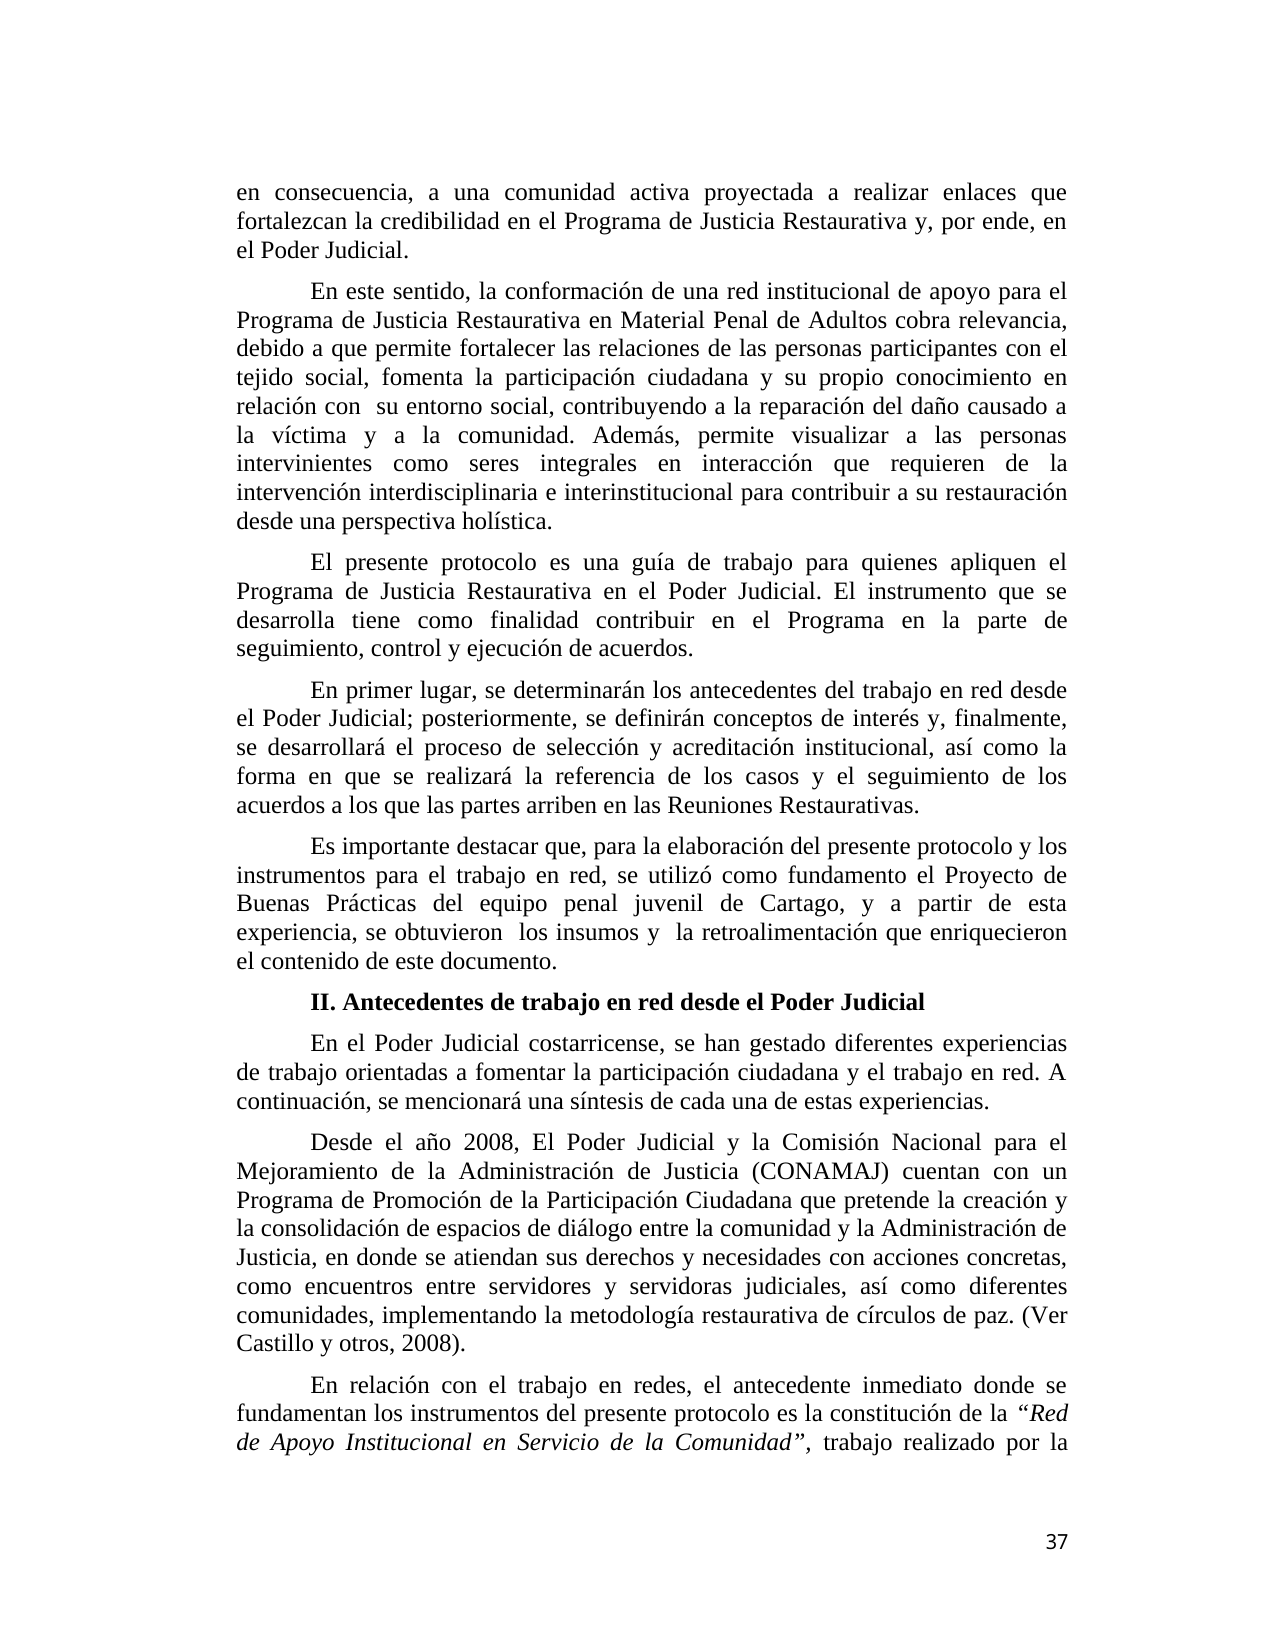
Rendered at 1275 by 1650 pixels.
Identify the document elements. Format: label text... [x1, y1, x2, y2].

text En primer lugar, se determinarán los antecedentes del trabajo en red desde el Poder Judicial; posteriormente, se definirán conceptos de interés y, finalmente, se desarrollará el proceso de selección y acreditación institucional, así como la forma en que se realizará la referencia de los casos y el seguimiento de los acuerdos a los que las partes arriben en las Reuniones Restaurativas. [236, 675, 1068, 818]
text El presente protocolo es una guía de trabajo para quienes apliquen el Programa de Justicia Restaurativa en el Poder Judicial. El instrumento que se desarrolla tiene como finalidad contribuir en el Programa en la parte de seguimiento, control y ejecución de acuerdos. [236, 547, 1068, 662]
text En el Poder Judicial costarricense, se han gestado diferentes experiencias de trabajo orientadas a fomentar la participación ciudadana y el trabajo en red. A continuación, se mencionará una síntesis de cada una de estas experiencias. [236, 1028, 1068, 1115]
text Es importante destacar que, para la elaboración del presente protocolo y los instrumentos para el trabajo en red, se utilizó como fundamento el Proyecto de Buenas Prácticas del equipo penal juvenil de Cartago, y a partir de esta experiencia, se obtuvieron los insumos y la retroalimentación que enriquecieron el contenido de este documento. [236, 831, 1068, 975]
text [236, 177, 1068, 263]
text II. Antecedentes de trabajo en red desde el Poder Judicial [236, 987, 1068, 1016]
text En este sentido, la conformación de una red institucional de apoyo para el Programa de Justicia Restaurativa en Material Penal de Adultos cobra relevancia, debido a que permite fortalecer las relaciones de las personas participantes con el tejido social, fomenta la participación ciudadana y su propio conocimiento en relación con su entorno social, contribuyendo a la reparación del daño causado a la víctima y a la comunidad. Además, permite visualizar a las personas intervinientes como seres integrales en interacción que requieren de la intervención interdisciplinaria e interinstitucional para contribuir a su restauración desde una perspectiva holística. [236, 276, 1068, 535]
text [236, 1370, 1068, 1456]
text Desde el año 2008, El Poder Judicial y la Comisión Nacional para el Mejoramiento de la Administración de Justicia (CONAMAJ) cuentan con un Programa de Promoción de la Participación Ciudadana que pretende la creación y la consolidación de espacios de diálogo entre la comunidad y la Administración de Justicia, en donde se atiendan sus derechos y necesidades con acciones concretas, como encuentros entre servidores y servidoras judiciales, así como diferentes comunidades, implementando la metodología restaurativa de círculos de paz. (Ver Castillo y otros, 2008). [236, 1127, 1068, 1357]
